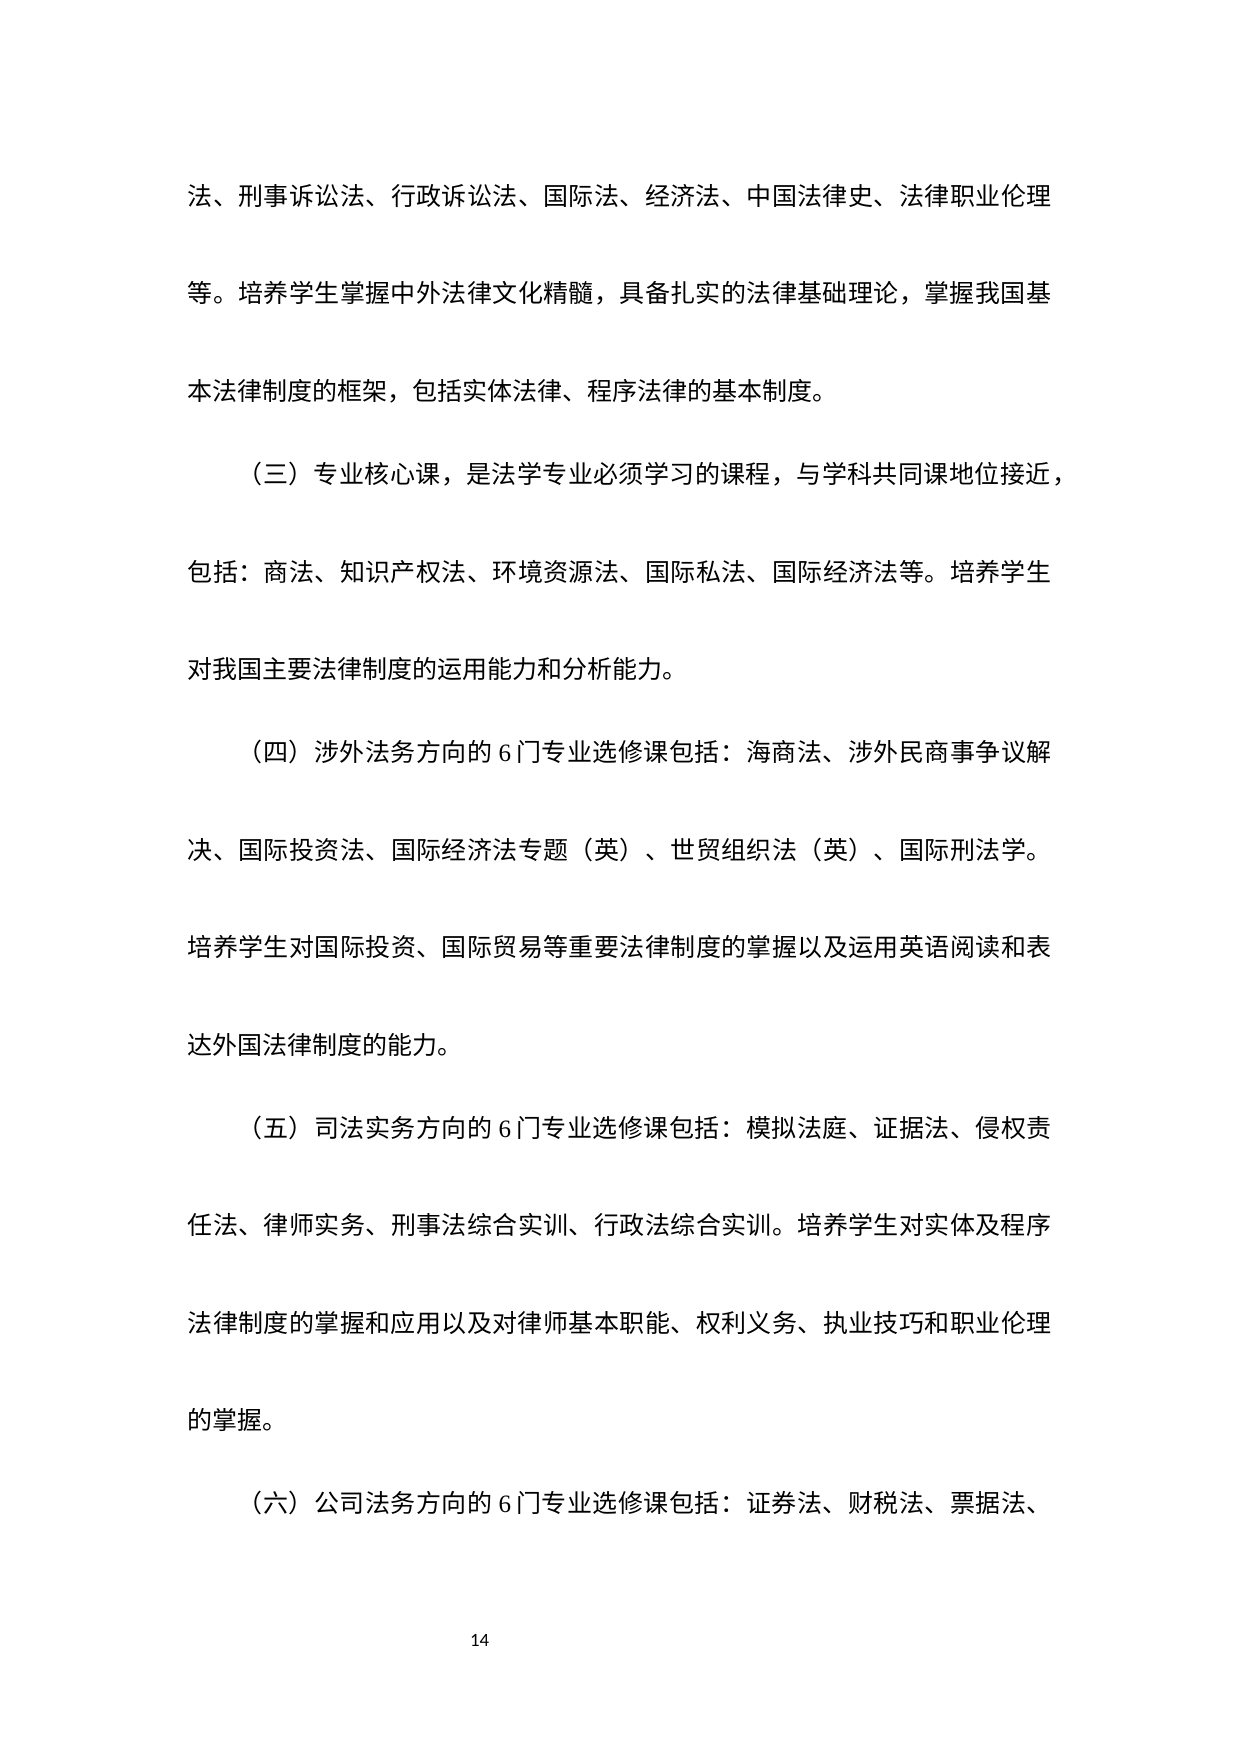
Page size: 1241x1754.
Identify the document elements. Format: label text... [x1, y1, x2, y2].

text （四）涉外法务方向的6门专业选修课包括：海商法、涉外民商事争议解决、国际投资法、国际经济法专题（英）、世贸组织法（英）、国际刑法学。培养学生对国际投资、国际贸易等重要法律制度的掌握以及运用英语阅读和表达外国法律制度的能力。 [187, 718, 1053, 1076]
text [187, 162, 1053, 422]
text （三）专业核心课，是法学专业必须学习的课程，与学科共同课地位接近，包括：商法、知识产权法、环境资源法、国际私法、国际经济法等。培养学生对我国主要法律制度的运用能力和分析能力。 [187, 440, 1053, 700]
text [187, 1469, 1053, 1534]
text （五）司法实务方向的6门专业选修课包括：模拟法庭、证据法、侵权责任法、律师实务、刑事法综合实训、行政法综合实训。培养学生对实体及程序法律制度的掌握和应用以及对律师基本职能、权利义务、执业技巧和职业伦理的掌握。 [187, 1094, 1053, 1451]
